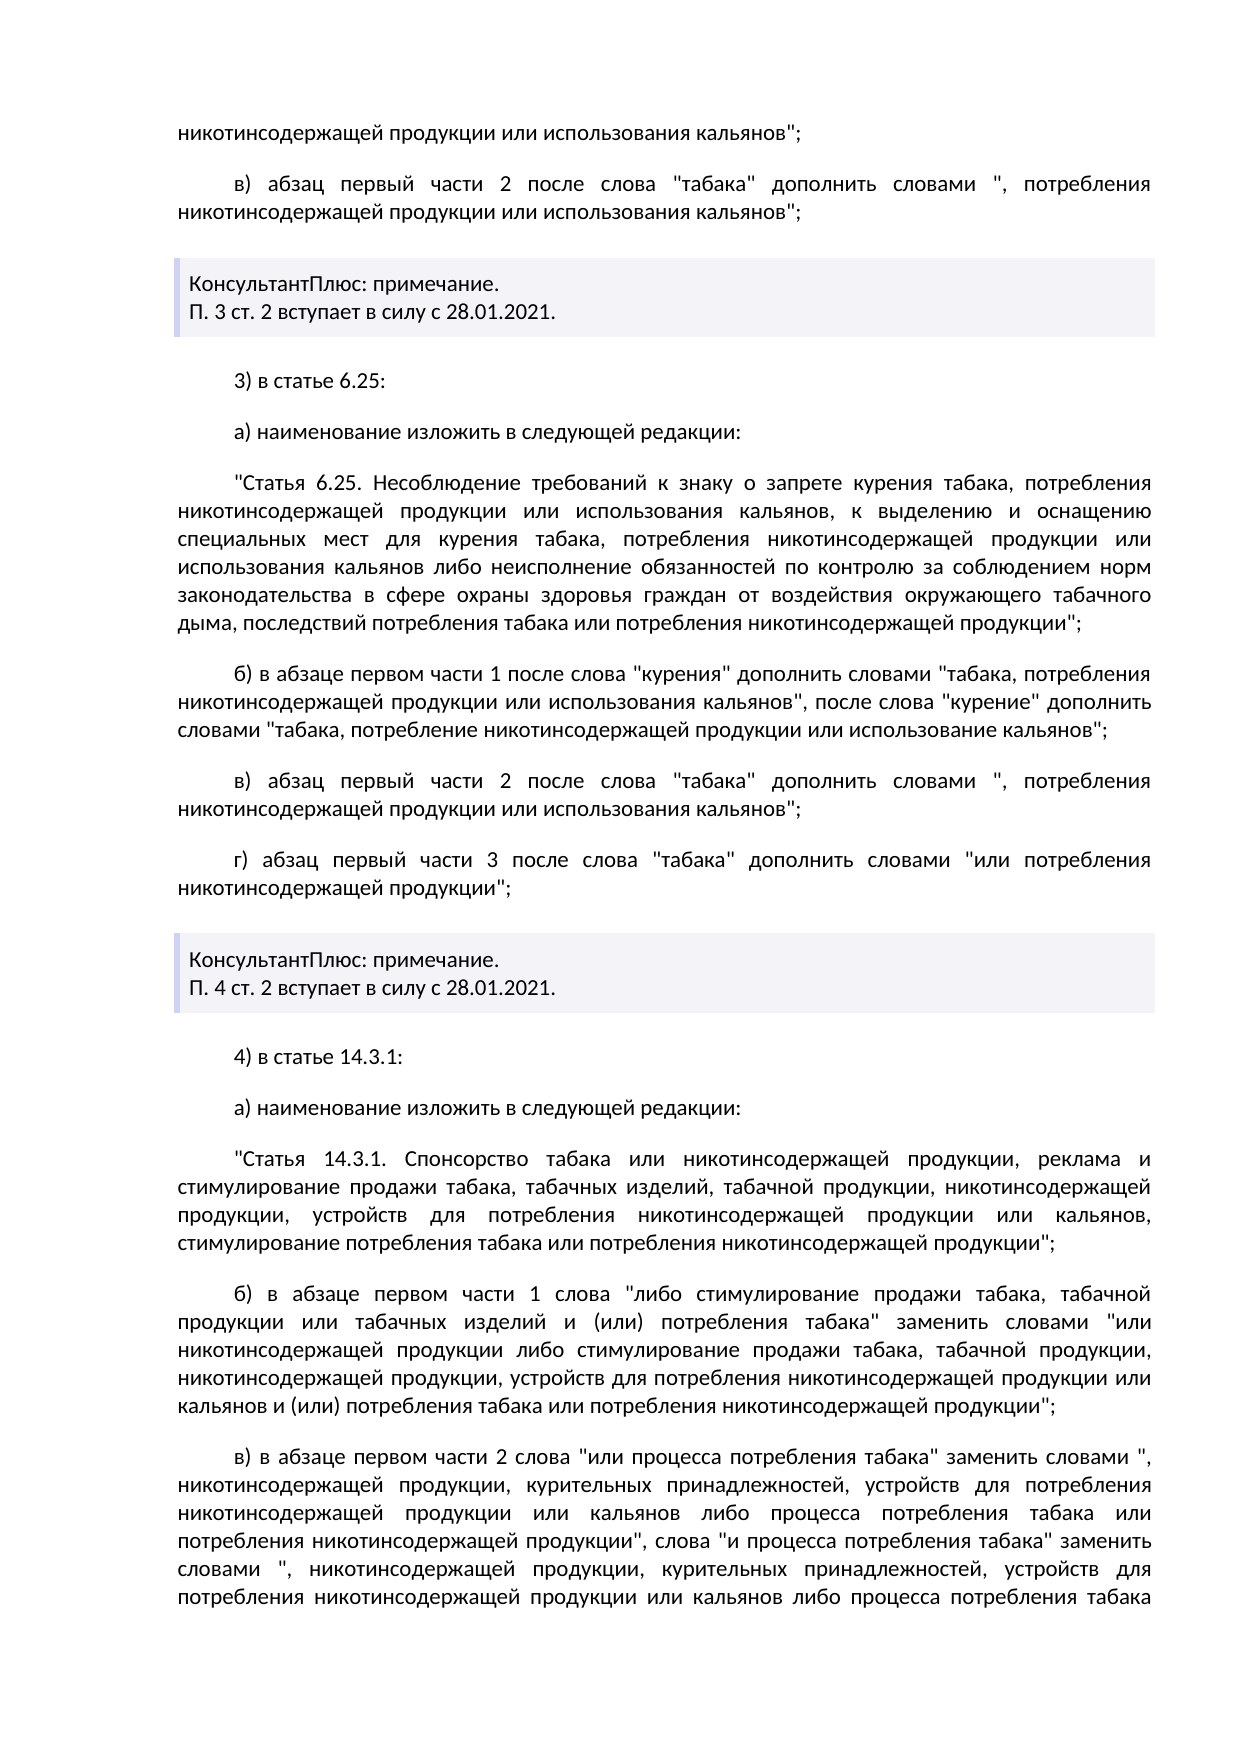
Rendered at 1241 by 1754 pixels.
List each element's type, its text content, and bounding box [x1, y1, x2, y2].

text а) наименование изложить в следующей редакции: [177, 1093, 1152, 1121]
text "Статья 14.3.1. Спонсорство табака или никотинсодержащей продукции, реклама и стимулирование продажи табака, табачных изделий, табачной продукции, никотинсодержащей продукции, устройств для потребления никотинсодержащей продукции или кальянов, стимулирование потребления табака или потребления никотинсодержащей продукции"; [177, 1144, 1152, 1256]
text г) абзац первый части 3 после слова "табака" дополнить словами "или потребления никотинсодержащей продукции"; [177, 845, 1152, 901]
text в) абзац первый части 2 после слова "табака" дополнить словами ", потребления никотинсодержащей продукции или использования кальянов"; [177, 766, 1152, 822]
text 4) в статье 14.3.1: [177, 1042, 1152, 1070]
table_header КонсультантПлюс: примечание. П. 4 ст. 2 вступает в силу с 28.01.2021. [180, 933, 1149, 1013]
text в) абзац первый части 2 после слова "табака" дополнить словами ", потребления никотинсодержащей продукции или использования кальянов"; [177, 169, 1152, 225]
text б) в абзаце первом части 1 после слова "курения" дополнить словами "табака, потребления никотинсодержащей продукции или использования кальянов", после слова "курение" дополнить словами "табака, потребление никотинсодержащей продукции или использование кальянов"; [177, 659, 1152, 743]
text б) в абзаце первом части 1 слова "либо стимулирование продажи табака, табачной продукции или табачных изделий и (или) потребления табака" заменить словами "или никотинсодержащей продукции либо стимулирование продажи табака, табачной продукции, никотинсодержащей продукции, устройств для потребления никотинсодержащей продукции или кальянов и (или) потребления табака или потребления никотинсодержащей продукции"; [177, 1279, 1152, 1419]
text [177, 1442, 1152, 1610]
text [177, 118, 1152, 146]
text "Статья 6.25. Несоблюдение требований к знаку о запрете курения табака, потребления никотинсодержащей продукции или использования кальянов, к выделению и оснащению специальных мест для курения табака, потребления никотинсодержащей продукции или использования кальянов либо неисполнение обязанностей по контролю за соблюдением норм законодательства в сфере охраны здоровья граждан от воздействия окружающего табачного дыма, последствий потребления табака или потребления никотинсодержащей продукции"; [177, 468, 1152, 636]
text а) наименование изложить в следующей редакции: [177, 417, 1152, 445]
table_header КонсультантПлюс: примечание. П. 3 ст. 2 вступает в силу с 28.01.2021. [180, 258, 1149, 337]
text 3) в статье 6.25: [177, 366, 1152, 394]
